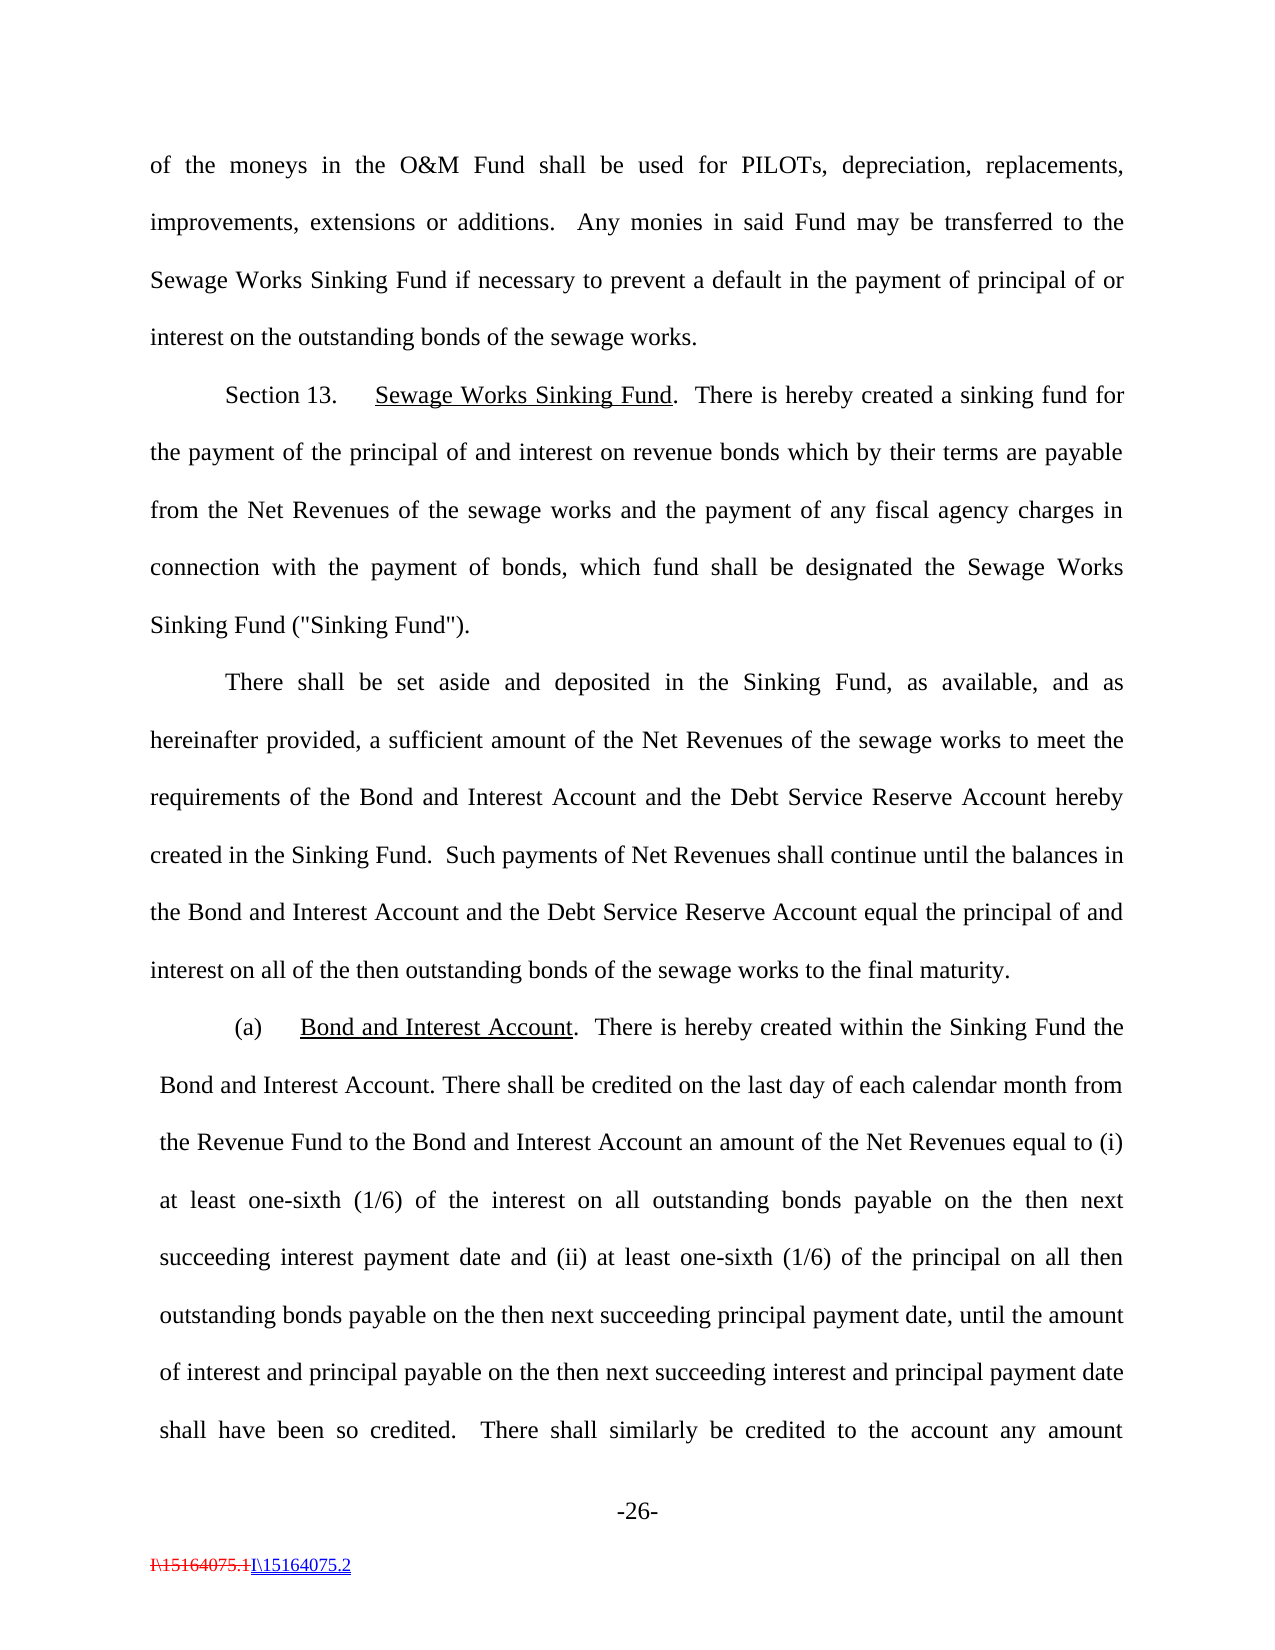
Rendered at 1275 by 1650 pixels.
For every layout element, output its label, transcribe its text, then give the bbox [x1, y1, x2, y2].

text There shall be set aside and deposited in the Sinking Fund, as available, and as hereinafter provided, a sufficient amount of the Net Revenues of the sewage works to meet the requirements of the Bond and Interest Account and the Debt Service Reserve Account hereby created in the Sinking Fund. Such payments of Net Revenues shall continue until the balances in the Bond and Interest Account and the Debt Service Reserve Account equal the principal of and interest on all of the then outstanding bonds of the sewage works to the final maturity. [150, 667, 1125, 984]
subtitle Sewage Works Sinking Fund. There is hereby created a sinking fund for the payment of the principal of and interest on revenue bonds which by their terms are payable from the Net Revenues of the sewage works and the payment of any fiscal agency charges in connection with the payment of bonds, which fund shall be designated the Sewage Works Sinking Fund ("Sinking Fund"). [150, 380, 1125, 639]
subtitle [150, 150, 1125, 351]
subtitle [159, 1012, 1125, 1444]
